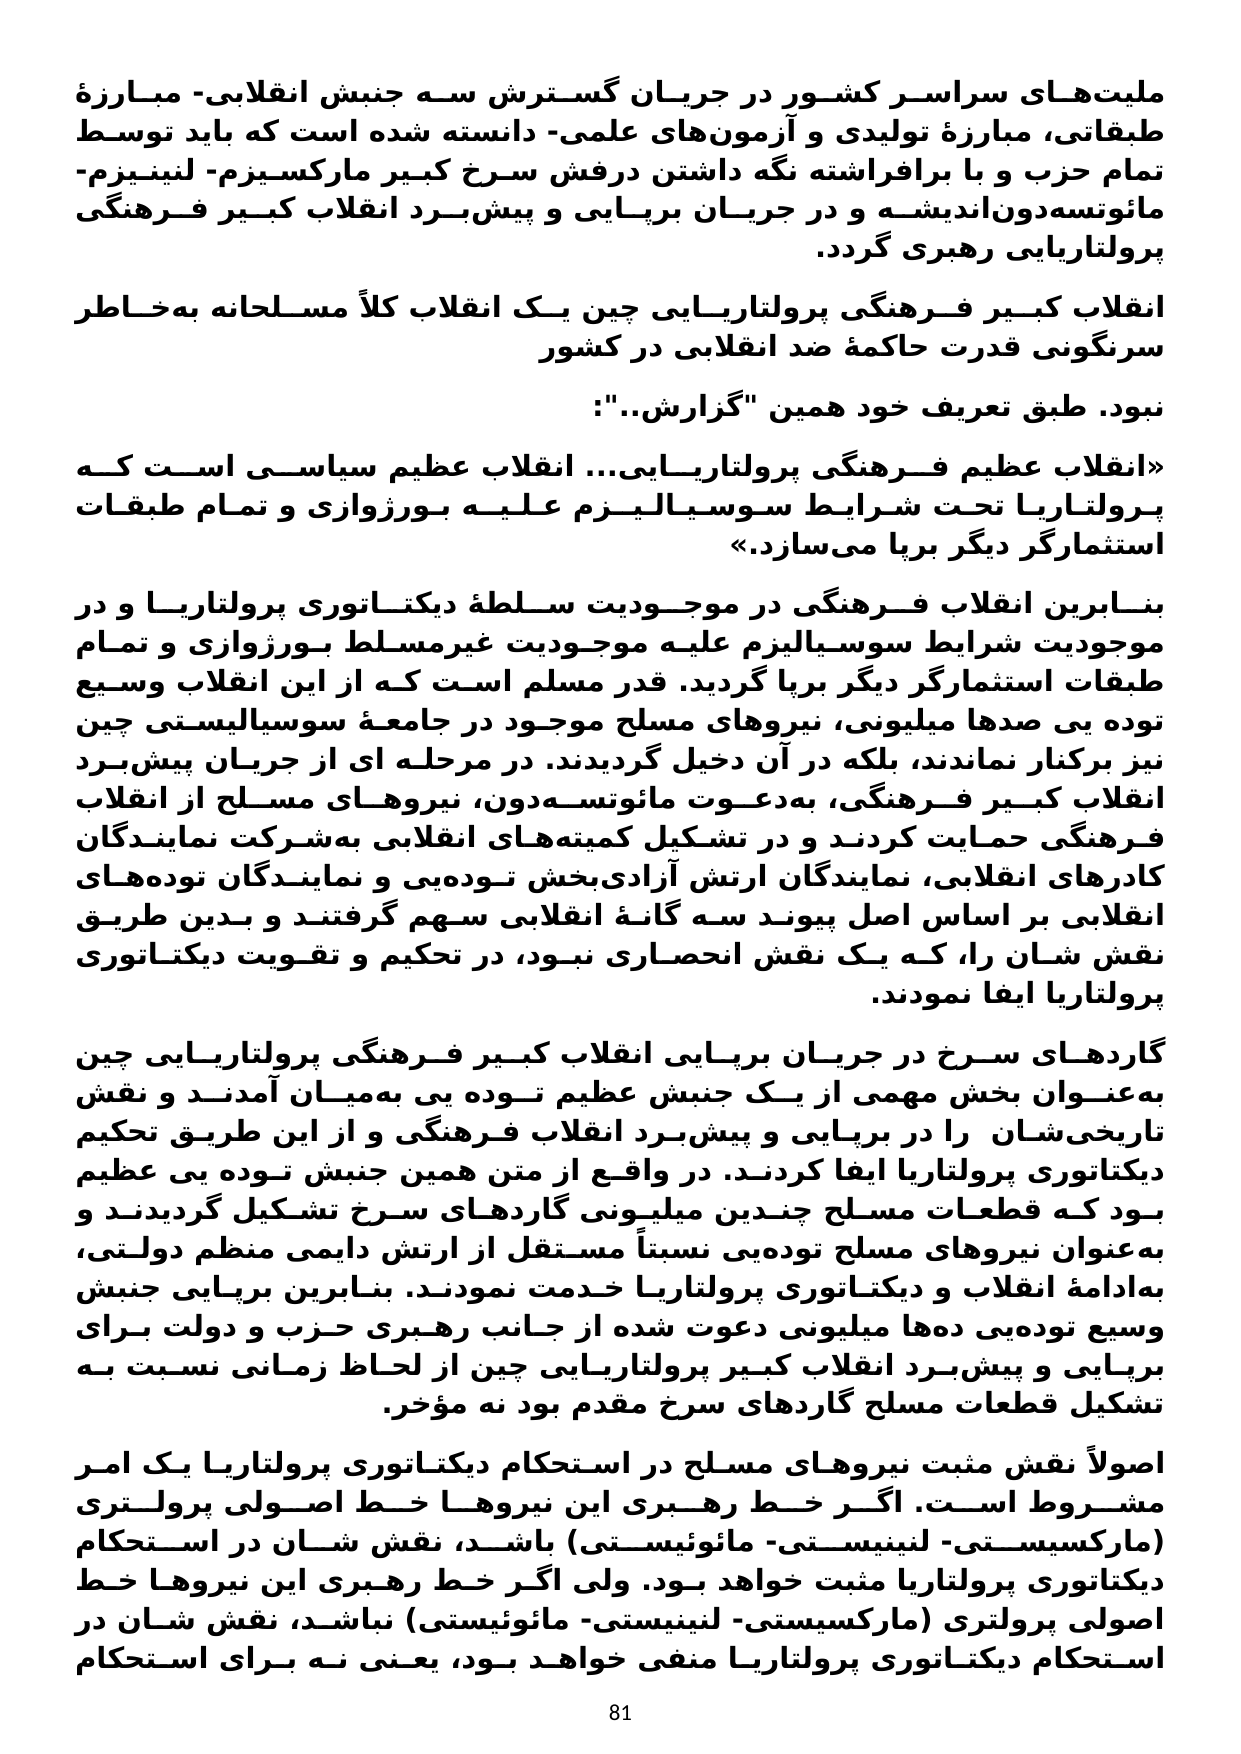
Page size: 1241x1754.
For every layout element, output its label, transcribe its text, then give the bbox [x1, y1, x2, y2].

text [75, 1447, 1165, 1675]
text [75, 75, 1165, 265]
text گاردهای سرخ در جریان برپایی انقلاب کبیر فرهنگی پرولتاریایی چین به‌عنوان بخش مهمی از یک جنبش عظیم توده یی به‌میان آمدند و نقش تاریخی‌شان را در برپایی و پیش‌برد انقلاب فرهنگی و از این طریق تحکیم دیکتاتوری پرولتاریا ایفا کردند. در واقع از متن همین جنبش توده یی عظیم بود که قطعات مسلح چندین میلیونی گاردهای سرخ تشکیل گردیدند و به‌عنوان نیروهای مسلح توده‌یی نسبتاً مستقل از ارتش دایمی منظم دولتی، به‌ادامۀ انقلاب و دیکتاتوری پرولتاریا خدمت نمودند. بنابرین برپایی جنبش وسیع توده‌یی ده‌ها‌ میلیونی دعوت شده از جانب رهبری حزب و دولت برای برپایی و پیش‌برد انقلاب کبیر پرولتاریایی چین از لحاظ زمانی نسبت به تشکیل قطعات مسلح گاردهای سرخ مقدم بود نه مؤخر. [75, 1036, 1165, 1421]
text بنابرین انقلاب فرهنگی در موجودیت سلطۀ دیکتاتوری پرولتاریا و در موجودیت شرایط سوسیالیزم علیه موجودیت غیرمسلط بورژوازی و تمام طبقات استثمارگر دیگر برپا گردید. قدر مسلم است که از این انقلاب وسیع توده یی صدها میلیونی، نیروهای مسلح موجود در جامعۀ سوسیالیستی چین نیز برکنار نماندند، بلکه در آن دخیل گردیدند. در مرحله ای از جریان پیش‌برد انقلاب کبیر فرهنگی، به‌دعوت مائوتسه‌دون، نیروهای مسلح از انقلاب فرهنگی حمایت کردند و در تشکیل کمیته‌های انقلابی به‌شرکت نمایندگان کادرهای انقلابی، نمایندگان ارتش آزادی‌بخش توده‌یی و نمایندگان توده‌های انقلابی بر اساس اصل پیوند سه گانۀ انقلابی سهم گرفتند و بدین طریق نقش شان را، که یک نقش انحصاری نبود، در تحکیم و تقویت دیکتاتوری پرولتاریا ایفا نمودند. [75, 587, 1165, 1010]
text انقلاب کبیر فرهنگی پرولتاریایی چین یک انقلاب کلاً مسلحانه به‌خاطر سرنگونی قدرت حاکمۀ ضد انقلابی در کشور [75, 291, 1165, 363]
text «انقلاب عظیم فرهنگی پرولتاریایی... انقلاب عظیم سیاسی است که پـرولتـاریـا تحـت شـرایـط سـوسـیـالـیـزم عـلـیـه بورژوازی و تمام طبقات استثمارگر دیگر برپا می‌سازد.» [75, 449, 1165, 561]
text نبود. طبق تعریف خود همین "گزارش..": [75, 389, 1165, 423]
